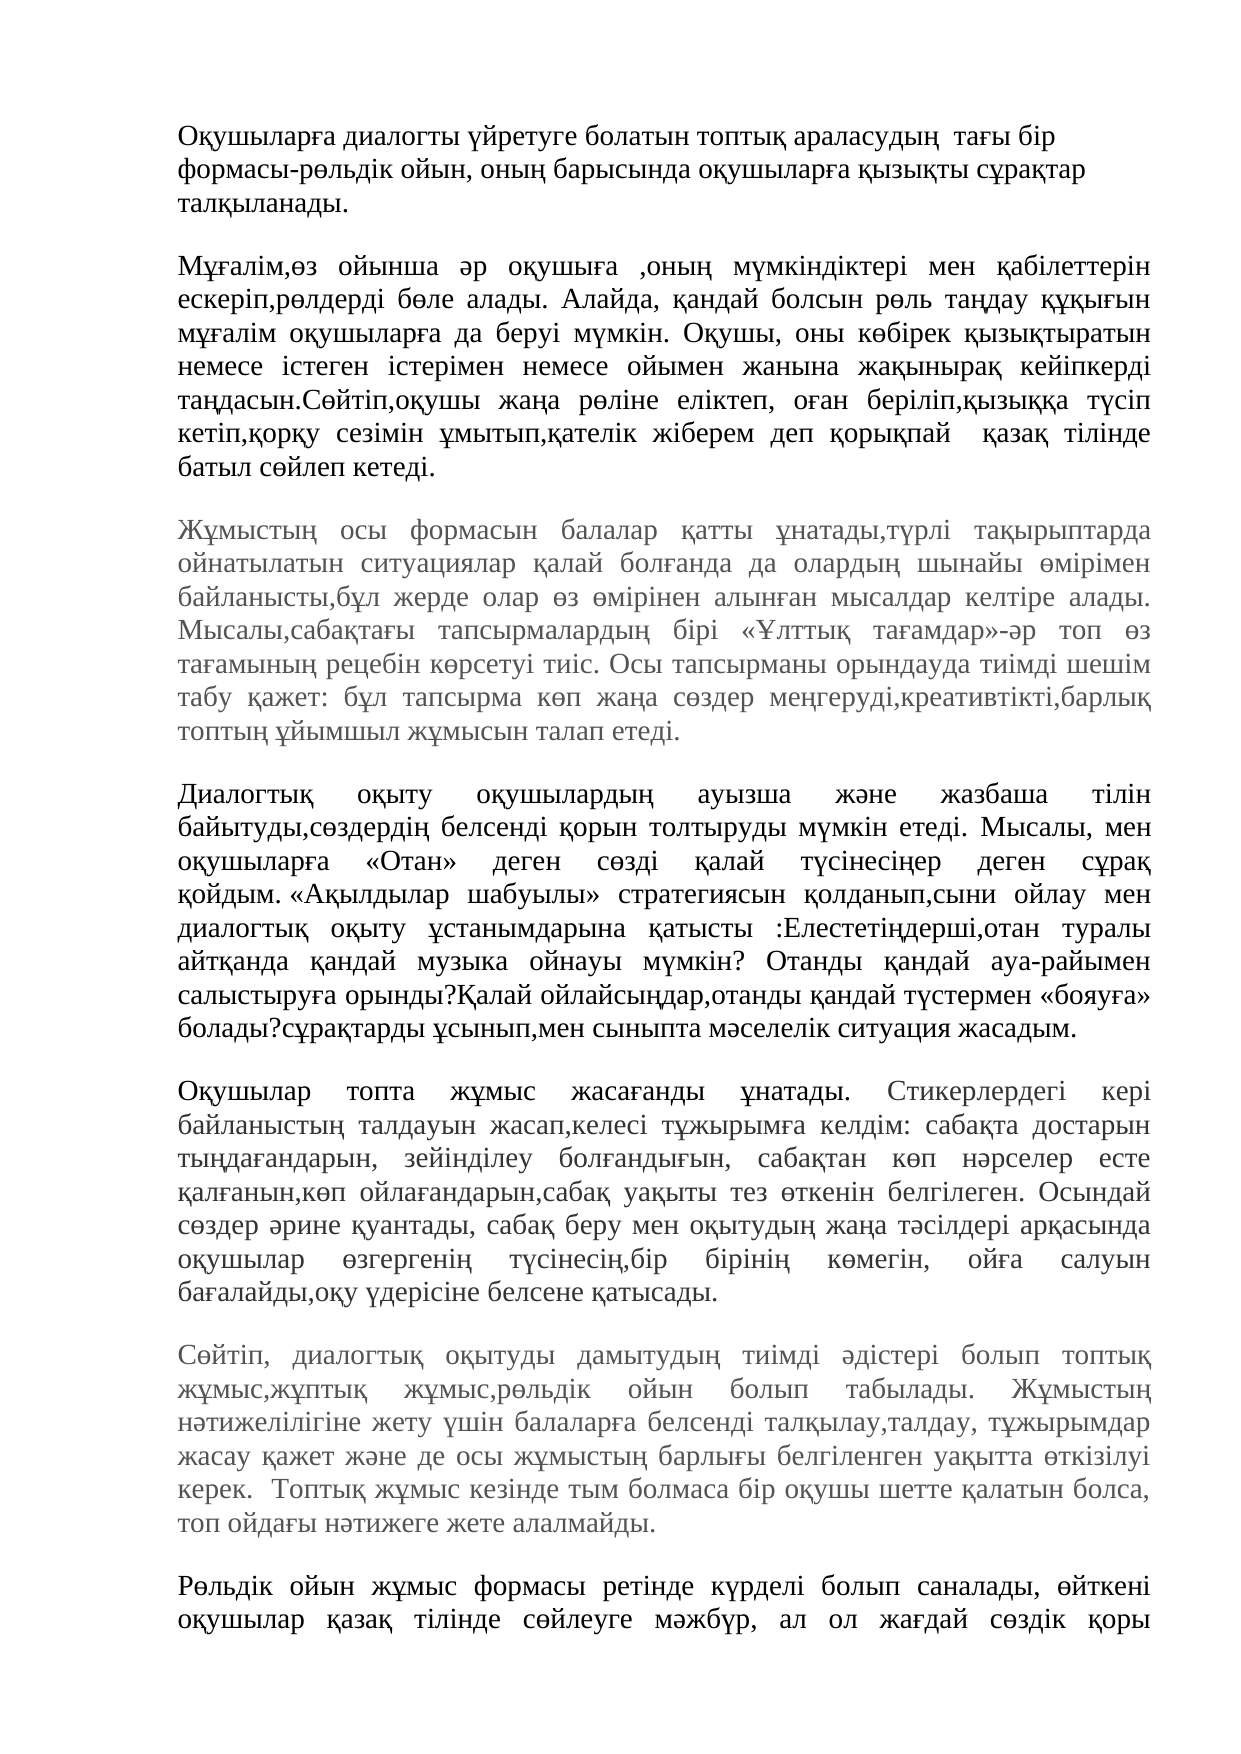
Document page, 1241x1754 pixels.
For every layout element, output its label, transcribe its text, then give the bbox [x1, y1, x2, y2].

text Оқушыларға диалогты үйретуге болатын топтық араласудың тағы бір формасы-рөльдік ойын, оның барысында оқушыларға қызықты сұрақтар талқыланады. [177, 118, 1152, 219]
text Мұғалім,өз ойынша әр оқушыға ,оның мүмкіндіктері мен қабілеттерін ескеріп,рөлдерді бөле алады. Алайда, қандай болсын рөль таңдау құқығын мұғалім оқушыларға да беруі мүмкін. Оқушы, оны көбірек қызықтыратын немесе істеген істерімен немесе ойымен жанына жақынырақ кейіпкерді таңдасын.Сөйтіп,оқушы жаңа рөліне еліктеп, оған беріліп,қызыққа түсіп кетіп,қорқу сезімін ұмытып,қателік жіберем деп қорықпай қазақ тілінде батыл сөйлеп кетеді. [177, 248, 1152, 483]
text Диалогтық оқыту оқушылардың ауызша және жазбаша тілін байытуды,сөздердің белсенді қорын толтыруды мүмкін етеді. Мысалы, мен оқушыларға «Отан» деген сөзді қалай түсінесіңер деген сұрақ қойдым. «Ақылдылар шабуылы» стратегиясын қолданып,сыни ойлау мен диалогтық оқыту ұстанымдарына қатысты :Елестетіңдерші,отан туралы айтқанда қандай музыка ойнауы мүмкін? Отанды қандай ауа-райымен салыстыруға орынды?Қалай ойлайсыңдар,отанды қандай түстермен «бояуға» болады?сұрақтарды ұсынып,мен сыныпта мәселелік ситуация жасадым. [177, 776, 1152, 1044]
text Сөйтіп, диалогтық оқытуды дамытудың тиімді әдістері болып топтық жұмыс,жұптық жұмыс,рөльдік ойын болып табылады. Жұмыстың нәтижелілігіне жету үшін балаларға белсенді талқылау,талдау, тұжырымдар жасау қажет және де осы жұмыстың барлығы белгіленген уақытта өткізілуі керек. Топтық жұмыс кезінде тым болмаса бір оқушы шетте қалатын болса, топ ойдағы нәтижеге жете алалмайды. [177, 1337, 1152, 1538]
text Жұмыстың осы формасын балалар қатты ұнатады,түрлі тақырыптарда ойнатылатын ситуациялар қалай болғанда да олардың шынайы өмірімен байланысты,бұл жерде олар өз өмірінен алынған мысалдар келтіре алады. Мысалы,сабақтағы тапсырмалардың бірі «Ұлттық тағамдар»-әр топ өз тағамының рецебін көрсетуі тиіс. Осы тапсырманы орындауда тиімді шешім табу қажет: бұл тапсырма көп жаңа сөздер меңгеруді,креативтікті,барлық топтың ұйымшыл жұмысын талап етеді. [177, 512, 1152, 747]
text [177, 1568, 1152, 1635]
text Оқушылар топта жұмыс жасағанды ұнатады. Стикерлердегі кері байланыстың талдауын жасап,келесі тұжырымға келдім: сабақта достарын тыңдағандарын, зейінділеу болғандығын, сабақтан көп нәрселер есте қалғанын,көп ойлағандарын,сабақ уақыты тез өткенін белгілеген. Осындай сөздер әрине қуантады, сабақ беру мен оқытудың жаңа тәсілдері арқасында оқушылар өзгергенің түсінесің,бір бірінің көмегін, ойға салуын бағалайды,оқу үдерісіне белсене қатысады. [177, 1073, 1152, 1308]
